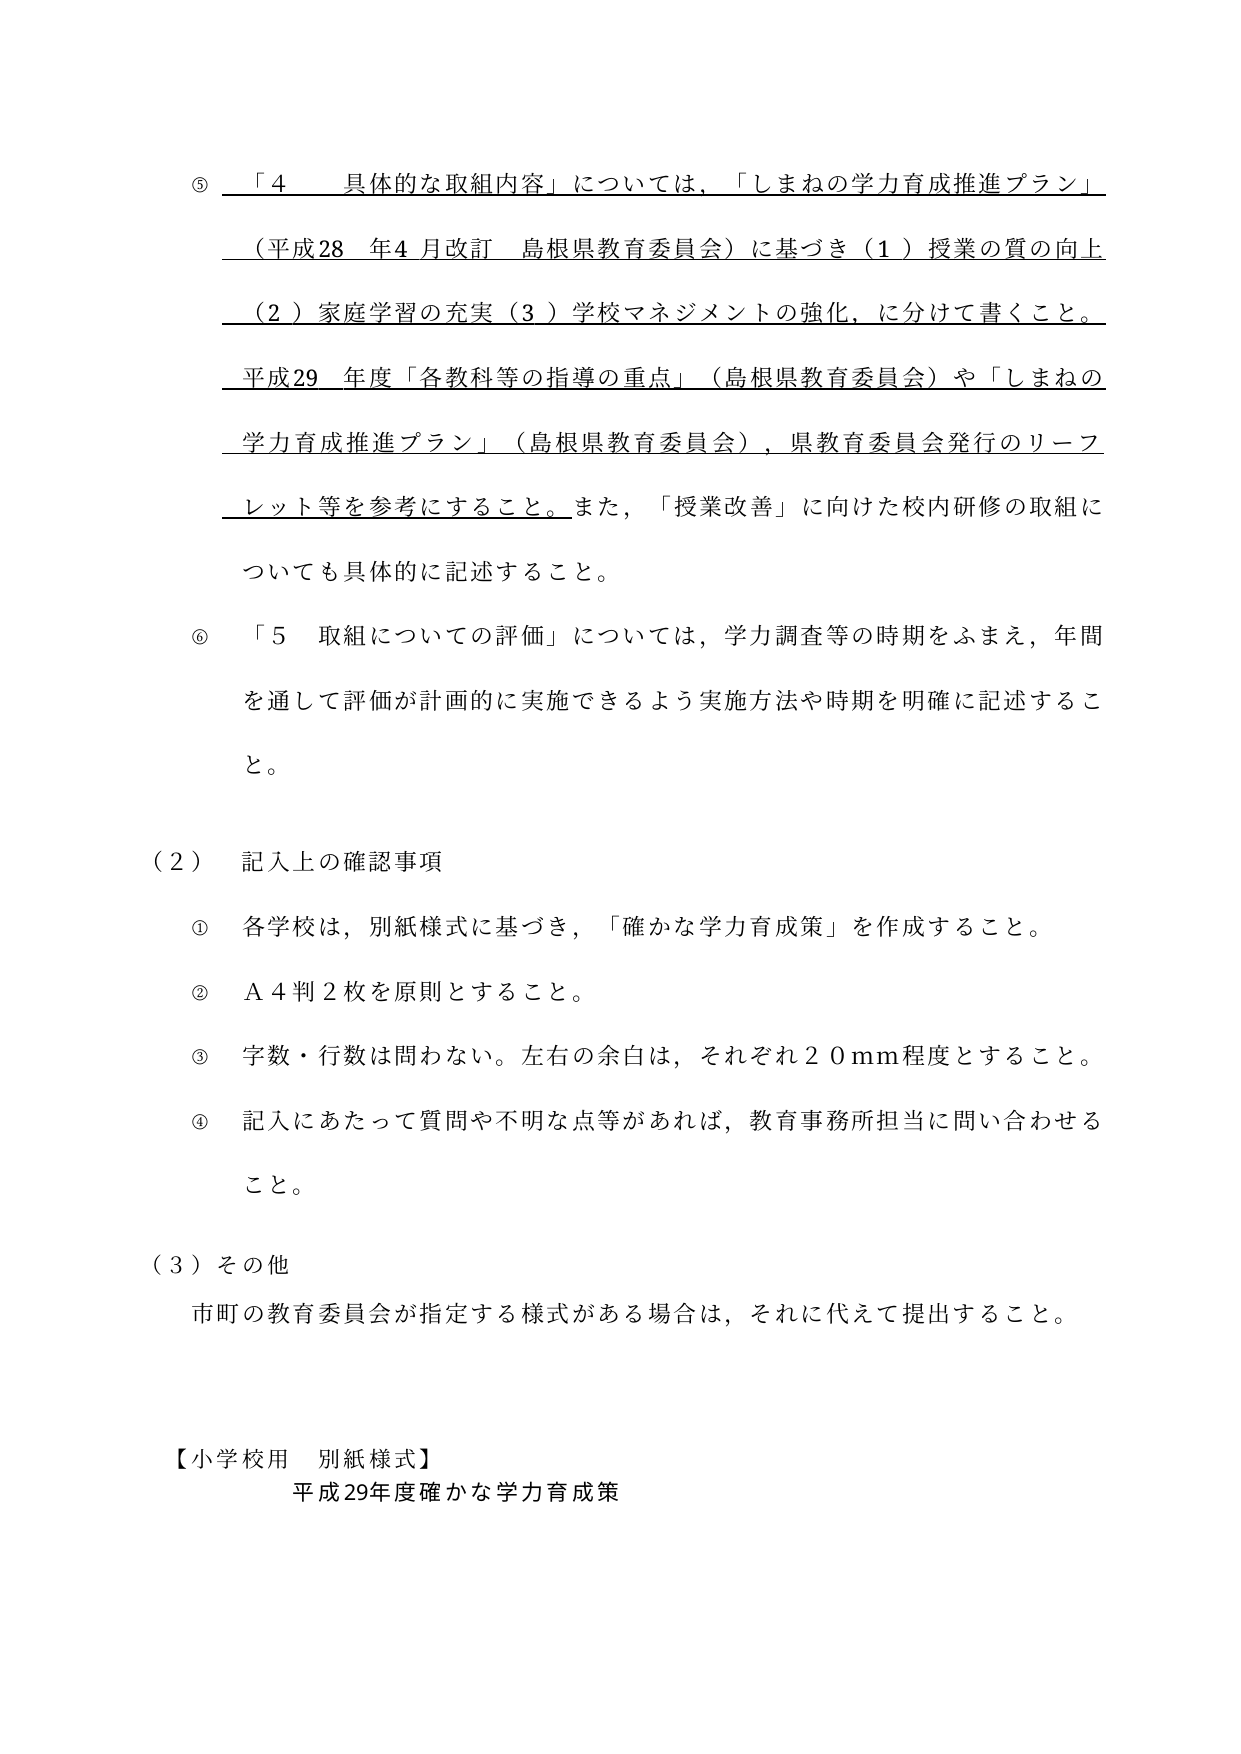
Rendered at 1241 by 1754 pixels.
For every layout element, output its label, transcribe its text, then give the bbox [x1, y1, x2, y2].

list 字数・行数は問わない。左右の余白は，それぞれ２０ｍｍ程度とすること。 [184, 1022, 1106, 1087]
text 【小学校用 別紙様式】 [140, 1442, 1106, 1474]
text 市町の教育委員会が指定する様式がある場合は，それに代えて提出すること。 [140, 1281, 1106, 1345]
text （３）その他 [140, 1248, 1106, 1281]
list 「５ 取組についての評価」については，学力調査等の時期をふまえ，年間を通して評価が計画的に実施できるよう実施方法や時期を明確に記述すること。 [184, 602, 1106, 796]
list 各学校は，別紙様式に基づき，「確かな学力育成策」を作成すること。 [184, 893, 1106, 958]
text （２） 記入上の確認事項 [140, 828, 1106, 893]
list 記入にあたって質問や不明な点等があれば，教育事務所担当に問い合わせること。 [184, 1087, 1106, 1216]
text 平成29年度確かな学力育成策 [140, 1474, 1106, 1507]
list Ａ４判２枚を原則とすること。 [184, 958, 1106, 1022]
list 「４ 具体的な取組内容」については，「しまねの学力育成推進プラン」（平成28年4月改訂 島根県教育委員会）に基づき（1）授業の質の向上（2）家庭学習の充実（3）学校マネジメントの強化,に分けて書くこと。平成29年度「各教科等の指導の重点」（島根県教育委員会）や「しまねの学力育成推進プラン」（島根県教育委員会），県教育委員会発行のリーフレット等を参考にすること。また，「授業改善」に向けた校内研修の取組についても具体的に記述すること。 [184, 150, 1106, 602]
